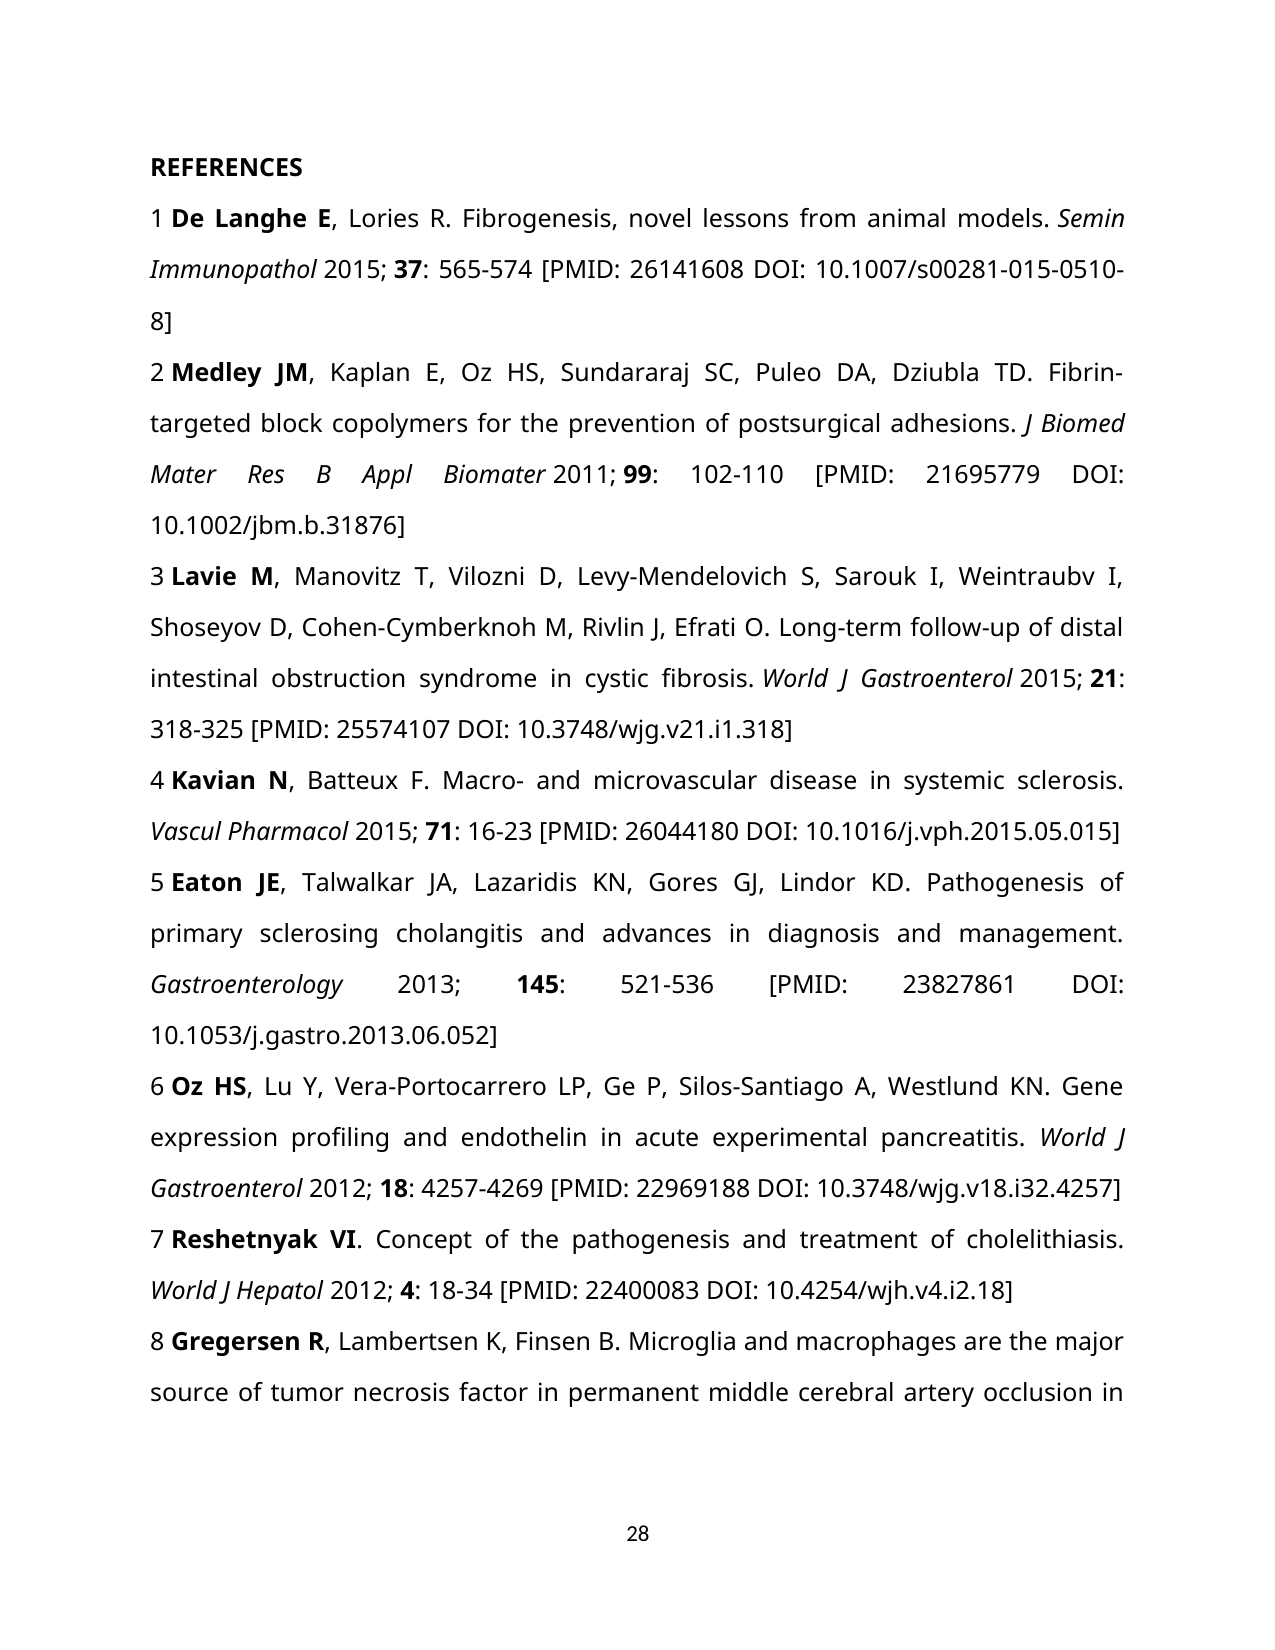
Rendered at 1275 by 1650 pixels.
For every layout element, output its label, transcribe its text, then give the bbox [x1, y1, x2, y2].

text 4 Kavian N, Batteux F. Macro- and microvascular disease in systemic sclerosis. Vascul Pharmacol 2015; 71: 16-23 [PMID: 26044180 DOI: 10.1016/j.vph.2015.05.015] [150, 762, 1125, 848]
text 6 Oz HS, Lu Y, Vera-Portocarrero LP, Ge P, Silos-Santiago A, Westlund KN. Gene expression profiling and endothelin in acute experimental pancreatitis. World J Gastroenterol 2012; 18: 4257-4269 [PMID: 22969188 DOI: 10.3748/wjg.v18.i32.4257] [150, 1069, 1125, 1205]
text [150, 1324, 1125, 1409]
text 2 Medley JM, Kaplan E, Oz HS, Sundararaj SC, Puleo DA, Dziubla TD. Fibrin-targeted block copolymers for the prevention of postsurgical adhesions. J Biomed Mater Res B Appl Biomater 2011; 99: 102-110 [PMID: 21695779 DOI: 10.1002/jbm.b.31876] [150, 354, 1125, 541]
text 3 Lavie M, Manovitz T, Vilozni D, Levy-Mendelovich S, Sarouk I, Weintraubv I, Shoseyov D, Cohen-Cymberknoh M, Rivlin J, Efrati O. Long-term follow-up of distal intestinal obstruction syndrome in cystic fibrosis. World J Gastroenterol 2015; 21: 318-325 [PMID: 25574107 DOI: 10.3748/wjg.v21.i1.318] [150, 558, 1125, 746]
text References [150, 150, 1125, 184]
text 5 Eaton JE, Talwalkar JA, Lazaridis KN, Gores GJ, Lindor KD. Pathogenesis of primary sclerosing cholangitis and advances in diagnosis and management. Gastroenterology 2013; 145: 521-536 [PMID: 23827861 DOI: 10.1053/j.gastro.2013.06.052] [150, 864, 1125, 1052]
text 7 Reshetnyak VI. Concept of the pathogenesis and treatment of cholelithiasis. World J Hepatol 2012; 4: 18-34 [PMID: 22400083 DOI: 10.4254/wjh.v4.i2.18] [150, 1222, 1125, 1307]
text 1 De Langhe E, Lories R. Fibrogenesis, novel lessons from animal models. Semin Immunopathol 2015; 37: 565-574 [PMID: 26141608 DOI: 10.1007/s00281-015-0510-8] [150, 201, 1125, 337]
